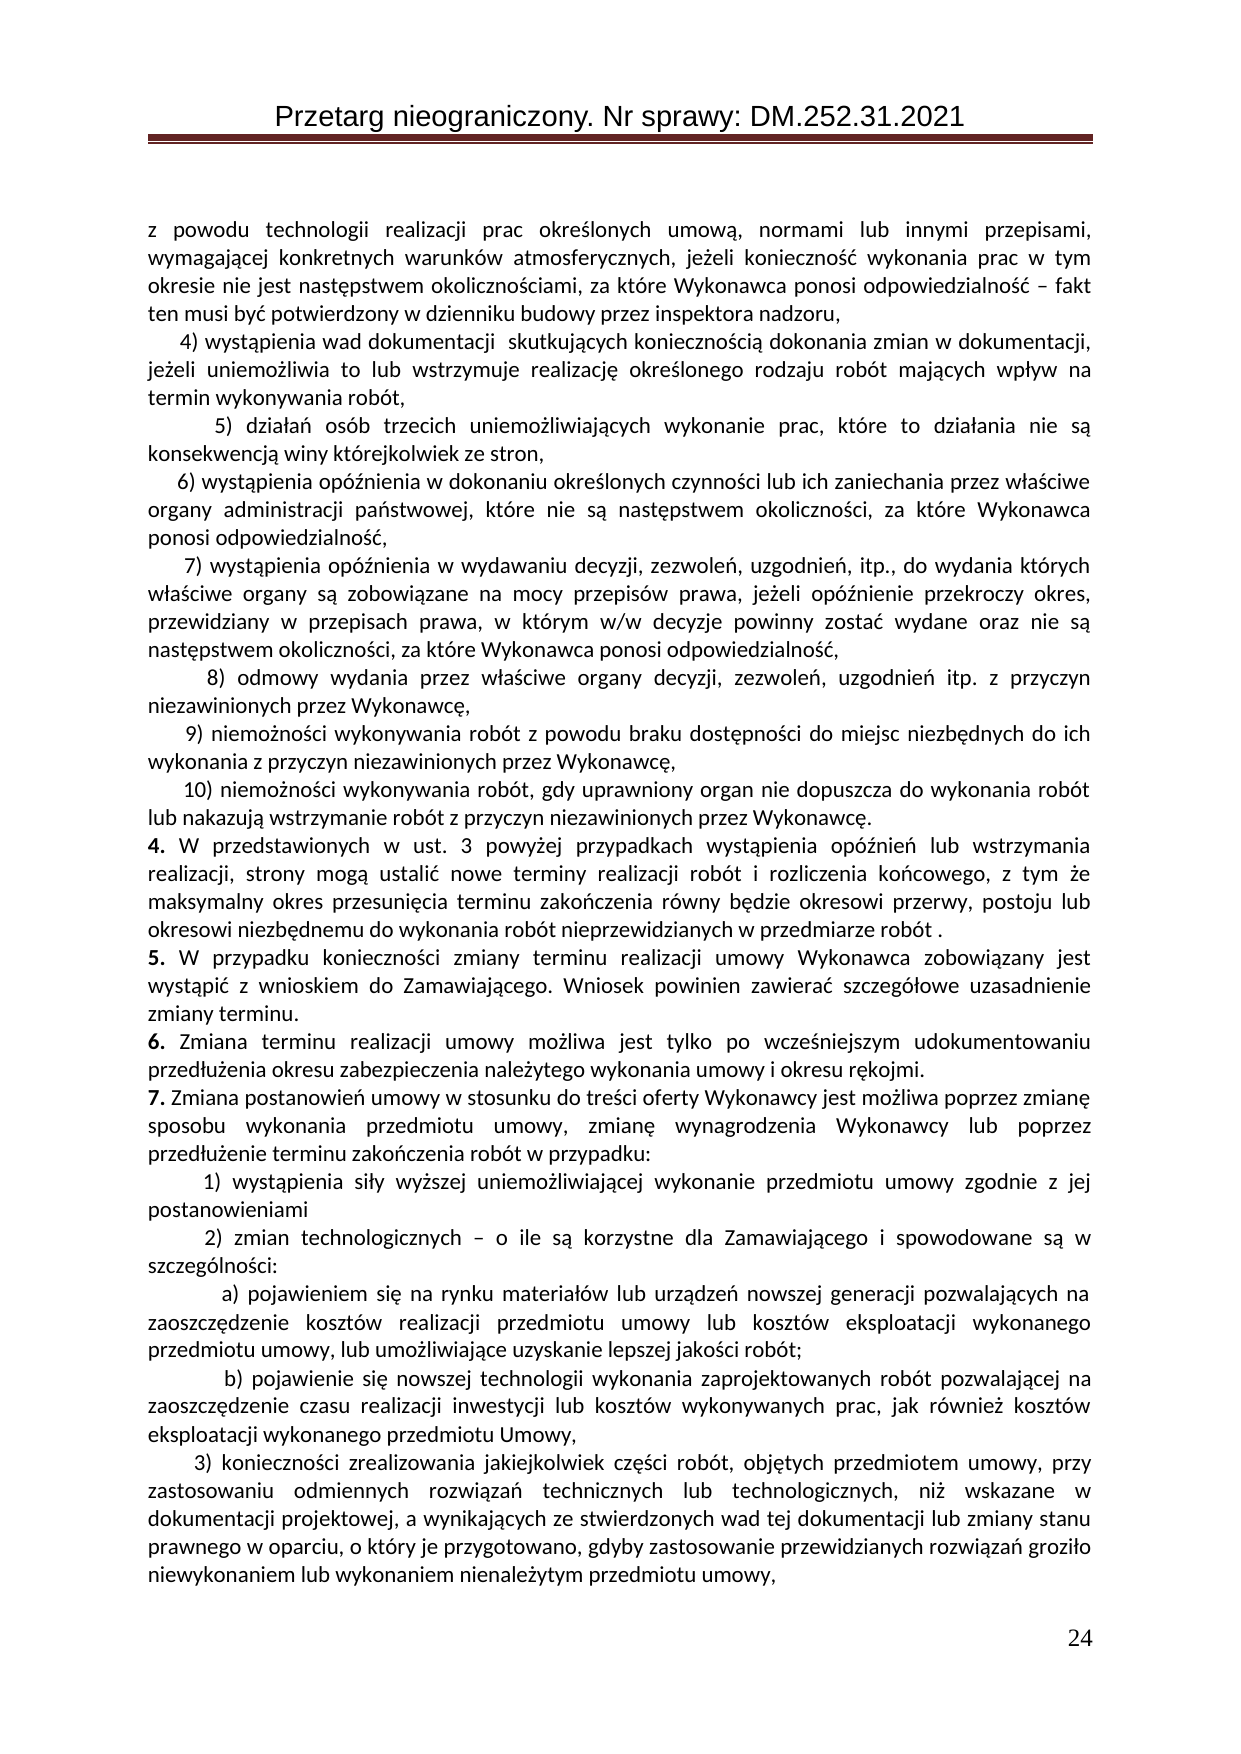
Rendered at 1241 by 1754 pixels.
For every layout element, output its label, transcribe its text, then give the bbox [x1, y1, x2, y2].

text 3) konieczności zrealizowania jakiejkolwiek części robót, objętych przedmiotem umowy, przy zastosowaniu odmiennych rozwiązań technicznych lub technologicznych, niż wskazane w dokumentacji projektowej, a wynikających ze stwierdzonych wad tej dokumentacji lub zmiany stanu prawnego w oparciu, o który je przygotowano, gdyby zastosowanie przewidzianych rozwiązań groziło niewykonaniem lub wykonaniem nienależytym przedmiotu umowy, [148, 1448, 1093, 1588]
text 6) wystąpienia opóźnienia w dokonaniu określonych czynności lub ich zaniechania przez właściwe organy administracji państwowej, które nie są następstwem okoliczności, za które Wykonawca ponosi odpowiedzialność, [148, 467, 1093, 551]
text 9) niemożności wykonywania robót z powodu braku dostępności do miejsc niezbędnych do ich wykonania z przyczyn niezawinionych przez Wykonawcę, [148, 719, 1093, 775]
text 4) wystąpienia wad dokumentacji skutkujących koniecznością dokonania zmian w dokumentacji, jeżeli uniemożliwia to lub wstrzymuje realizację określonego rodzaju robót mających wpływ na termin wykonywania robót, [148, 327, 1093, 411]
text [148, 215, 1093, 327]
text 10) niemożności wykonywania robót, gdy uprawniony organ nie dopuszcza do wykonania robót lub nakazują wstrzymanie robót z przyczyn niezawinionych przez Wykonawcę. [148, 775, 1093, 831]
text 5. W przypadku konieczności zmiany terminu realizacji umowy Wykonawca zobowiązany jest wystąpić z wnioskiem do Zamawiającego. Wniosek powinien zawierać szczegółowe uzasadnienie zmiany terminu. [148, 943, 1093, 1027]
text 7) wystąpienia opóźnienia w wydawaniu decyzji, zezwoleń, uzgodnień, itp., do wydania których właściwe organy są zobowiązane na mocy przepisów prawa, jeżeli opóźnienie przekroczy okres, przewidziany w przepisach prawa, w którym w/w decyzje powinny zostać wydane oraz nie są następstwem okoliczności, za które Wykonawca ponosi odpowiedzialność, [148, 551, 1093, 663]
text a) pojawieniem się na rynku materiałów lub urządzeń nowszej generacji pozwalających na zaoszczędzenie kosztów realizacji przedmiotu umowy lub kosztów eksploatacji wykonanego przedmiotu umowy, lub umożliwiające uzyskanie lepszej jakości robót; [148, 1279, 1093, 1364]
text 4. W przedstawionych w ust. 3 powyżej przypadkach wystąpienia opóźnień lub wstrzymania realizacji, strony mogą ustalić nowe terminy realizacji robót i rozliczenia końcowego, z tym że maksymalny okres przesunięcia terminu zakończenia równy będzie okresowi przerwy, postoju lub okresowi niezbędnemu do wykonania robót nieprzewidzianych w przedmiarze robót . [148, 831, 1093, 943]
text 6. Zmiana terminu realizacji umowy możliwa jest tylko po wcześniejszym udokumentowaniu przedłużenia okresu zabezpieczenia należytego wykonania umowy i okresu rękojmi. [148, 1027, 1093, 1083]
text 8) odmowy wydania przez właściwe organy decyzji, zezwoleń, uzgodnień itp. z przyczyn niezawinionych przez Wykonawcę, [148, 663, 1093, 719]
text b) pojawienie się nowszej technologii wykonania zaprojektowanych robót pozwalającej na zaoszczędzenie czasu realizacji inwestycji lub kosztów wykonywanych prac, jak również kosztów eksploatacji wykonanego przedmiotu Umowy, [148, 1364, 1093, 1448]
text 5) działań osób trzecich uniemożliwiających wykonanie prac, które to działania nie są konsekwencją winy którejkolwiek ze stron, [148, 411, 1093, 467]
text 2) zmian technologicznych – o ile są korzystne dla Zamawiającego i spowodowane są w szczególności: [148, 1223, 1093, 1279]
text 1) wystąpienia siły wyższej uniemożliwiającej wykonanie przedmiotu umowy zgodnie z jej postanowieniami [148, 1167, 1093, 1223]
text 7. Zmiana postanowień umowy w stosunku do treści oferty Wykonawcy jest możliwa poprzez zmianę sposobu wykonania przedmiotu umowy, zmianę wynagrodzenia Wykonawcy lub poprzez przedłużenie terminu zakończenia robót w przypadku: [148, 1083, 1093, 1167]
